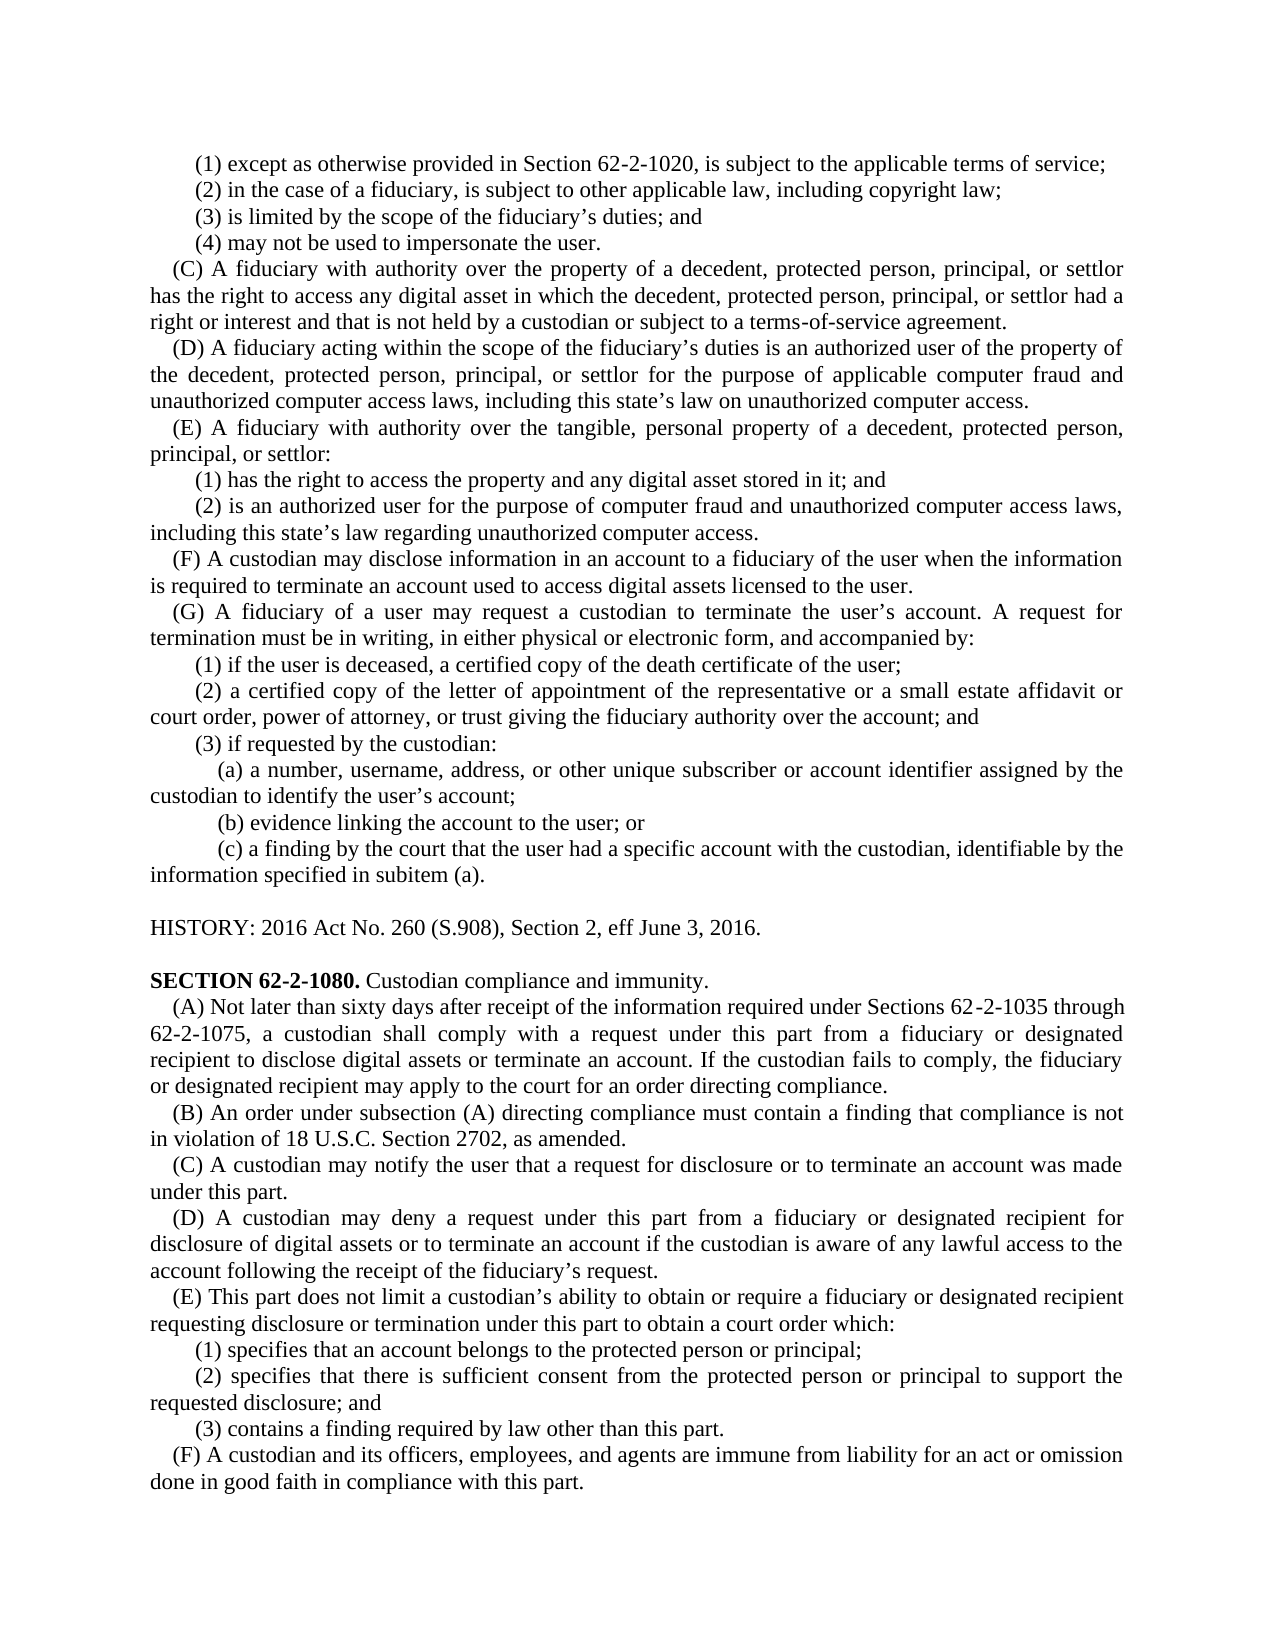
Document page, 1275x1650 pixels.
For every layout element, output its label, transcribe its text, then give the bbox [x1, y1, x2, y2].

text (3) contains a finding required by law other than this part. [150, 1415, 1125, 1441]
text (E) This part does not limit a custodian’s ability to obtain or require a fiduciary or designated recipient requesting disclosure or termination under this part to obtain a court order which: [150, 1283, 1125, 1336]
text (C) A fiduciary with authority over the property of a decedent, protected person, principal, or settlor has the right to access any digital asset in which the decedent, protected person, principal, or settlor had a right or interest and that is not held by a custodian or subject to a terms-of-service agreement. [150, 255, 1125, 334]
text (2) is an authorized user for the purpose of computer fraud and unauthorized computer access laws, including this state’s law regarding unauthorized computer access. [150, 493, 1125, 545]
text (1) has the right to access the property and any digital asset stored in it; and [150, 466, 1125, 493]
text (D) A fiduciary acting within the scope of the fiduciary’s duties is an authorized user of the property of the decedent, protected person, principal, or settlor for the purpose of applicable computer fraud and unauthorized computer access laws, including this state’s law on unauthorized computer access. [150, 334, 1125, 413]
text (2) specifies that there is sufficient consent from the protected person or principal to support the requested disclosure; and [150, 1362, 1125, 1415]
text (3) is limited by the scope of the fiduciary’s duties; and [150, 203, 1125, 229]
text (a) a number, username, address, or other unique subscriber or account identifier assigned by the custodian to identify the user’s account; [150, 756, 1125, 809]
text (1) specifies that an account belongs to the protected person or principal; [150, 1336, 1125, 1362]
text (4) may not be used to impersonate the user. [150, 229, 1125, 255]
text (3) if requested by the custodian: [150, 730, 1125, 756]
text (F) A custodian and its officers, employees, and agents are immune from liability for an act or omission done in good faith in compliance with this part. [150, 1441, 1125, 1494]
text (1) except as otherwise provided in Section 62-2-1020, is subject to the applicable terms of service; [150, 150, 1125, 176]
text (B) An order under subsection (A) directing compliance must contain a finding that compliance is not in violation of 18 U.S.C. Section 2702, as amended. [150, 1099, 1125, 1151]
text (2) a certified copy of the letter of appointment of the representative or a small estate affidavit or court order, power of attorney, or trust giving the fiduciary authority over the account; and [150, 677, 1125, 730]
text (b) evidence linking the account to the user; or [150, 809, 1125, 835]
text (c) a finding by the court that the user had a specific account with the custodian, identifiable by the information specified in subitem (a). [150, 835, 1125, 888]
text (F) A custodian may disclose information in an account to a fiduciary of the user when the information is required to terminate an account used to access digital assets licensed to the user. [150, 545, 1125, 598]
text (E) A fiduciary with authority over the tangible, personal property of a decedent, protected person, principal, or settlor: [150, 413, 1125, 466]
text (2) in the case of a fiduciary, is subject to other applicable law, including copyright law; [150, 176, 1125, 203]
text SECTION 62-2-1080. Custodian compliance and immunity. [150, 967, 1125, 993]
text (1) if the user is deceased, a certified copy of the death certificate of the user; [150, 651, 1125, 677]
text (D) A custodian may deny a request under this part from a fiduciary or designated recipient for disclosure of digital assets or to terminate an account if the custodian is aware of any lawful access to the account following the receipt of the fiduciary’s request. [150, 1204, 1125, 1283]
text (C) A custodian may notify the user that a request for disclosure or to terminate an account was made under this part. [150, 1151, 1125, 1204]
text HISTORY: 2016 Act No. 260 (S.908), Section 2, eff June 3, 2016. [150, 914, 1125, 941]
text (G) A fiduciary of a user may request a custodian to terminate the user’s account. A request for termination must be in writing, in either physical or electronic form, and accompanied by: [150, 598, 1125, 651]
text (A) Not later than sixty days after receipt of the information required under Sections 62-2-1035 through 62-2-1075, a custodian shall comply with a request under this part from a fiduciary or designated recipient to disclose digital assets or terminate an account. If the custodian fails to comply, the fiduciary or designated recipient may apply to the court for an order directing compliance. [150, 993, 1125, 1099]
